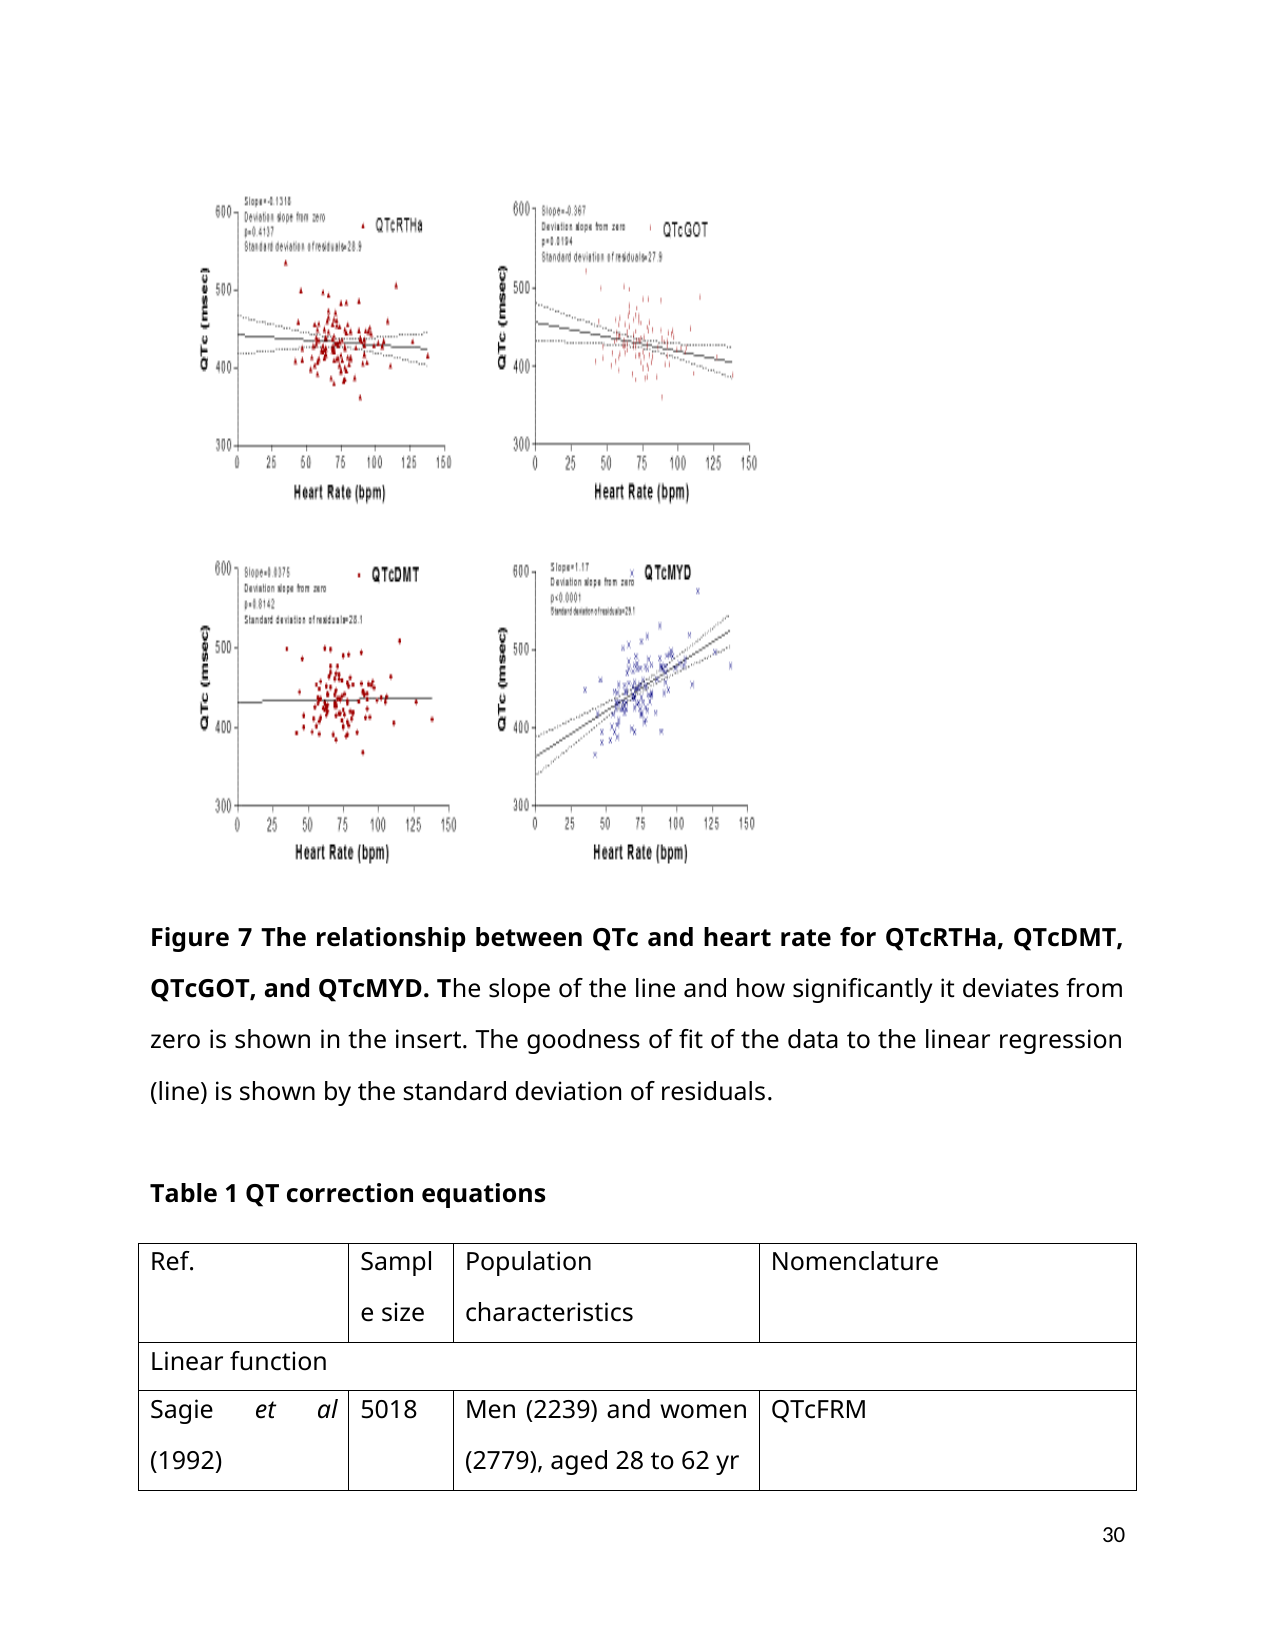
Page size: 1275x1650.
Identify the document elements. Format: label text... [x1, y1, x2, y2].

table_header Sample size [349, 1244, 453, 1342]
table_header Ref. [139, 1244, 348, 1342]
table_header Nomenclature [760, 1244, 1136, 1342]
table_cell 5018 [349, 1391, 453, 1490]
text Figure 7 The relationship between QTc and heart rate for QTcRTHa, QTcDMT, QTcGOT, and QTcMYD. The slope of the line and how significantly it deviates from zero is shown in the insert. The goodness of fit of the data to the linear regression (line) is shown by the standard deviation of residuals. [150, 920, 1125, 1107]
table_cell Linear function [139, 1343, 1136, 1390]
table_cell QTcFRM [760, 1391, 1136, 1490]
picture [150, 150, 825, 906]
text Table 1 QT correction equations [150, 1175, 1125, 1209]
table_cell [454, 1391, 759, 1490]
table_header Population characteristics [454, 1244, 759, 1342]
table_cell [139, 1391, 348, 1490]
